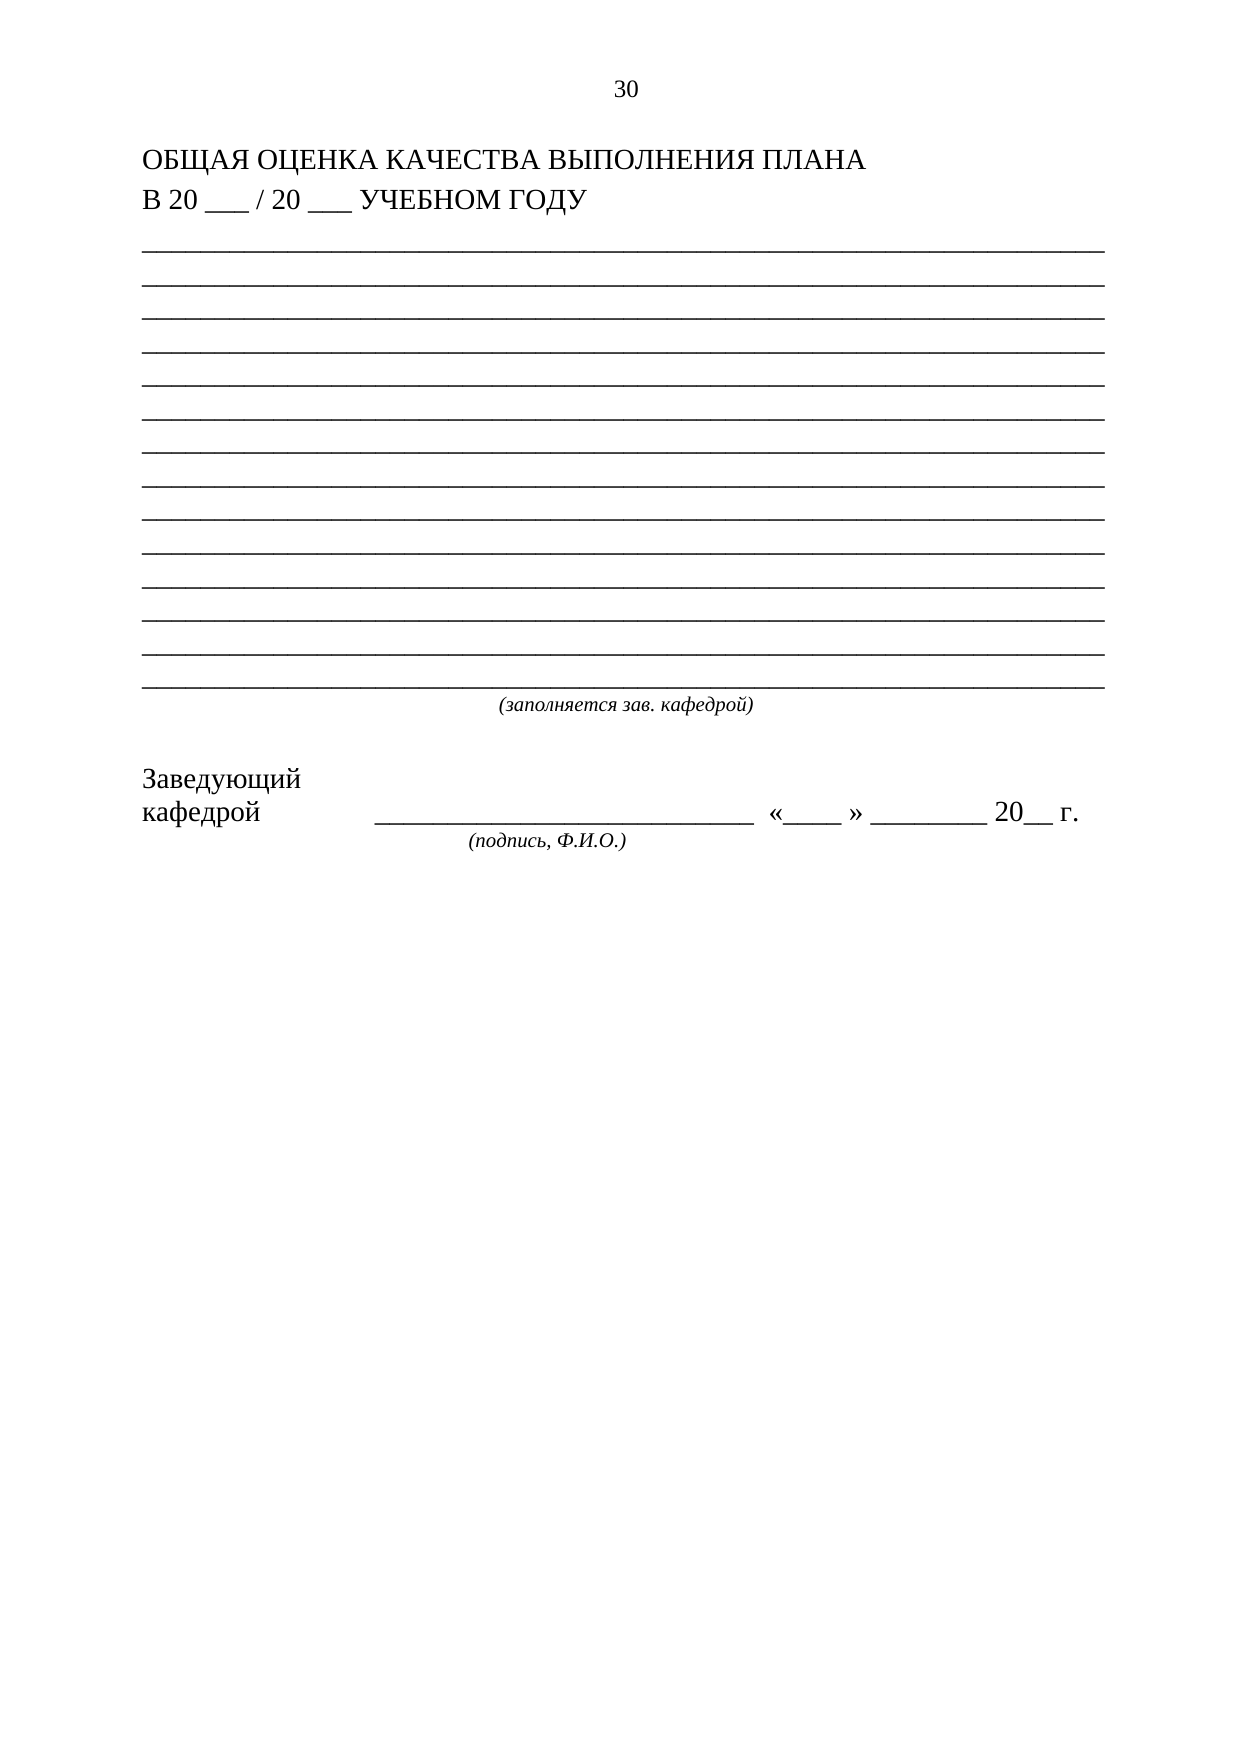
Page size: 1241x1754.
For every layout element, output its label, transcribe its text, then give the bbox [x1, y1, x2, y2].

text __________________________________________________________________ [142, 658, 1110, 692]
text __________________________________________________________________ [142, 457, 1110, 491]
text __________________________________________________________________ [142, 222, 1110, 256]
text __________________________________________________________________ [142, 289, 1110, 323]
text __________________________________________________________________ [142, 356, 1110, 390]
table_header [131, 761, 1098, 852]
text ОБЩАЯ ОЦЕНКА КАЧЕСТВА ВЫПОЛНЕНИЯ ПЛАНА [142, 142, 1110, 175]
text __________________________________________________________________ [142, 524, 1110, 558]
text __________________________________________________________________ [142, 558, 1110, 591]
text __________________________________________________________________ [142, 591, 1110, 625]
text __________________________________________________________________ [142, 423, 1110, 457]
text __________________________________________________________________ [142, 256, 1110, 289]
text __________________________________________________________________ [142, 323, 1110, 356]
text __________________________________________________________________ [142, 491, 1110, 524]
text В 20 ___ / 20 ___ УЧЕБНОМ ГОДУ [142, 182, 1110, 216]
text __________________________________________________________________ [142, 390, 1110, 423]
text (заполняется зав. кафедрой) [142, 692, 1110, 716]
text __________________________________________________________________ [142, 625, 1110, 658]
